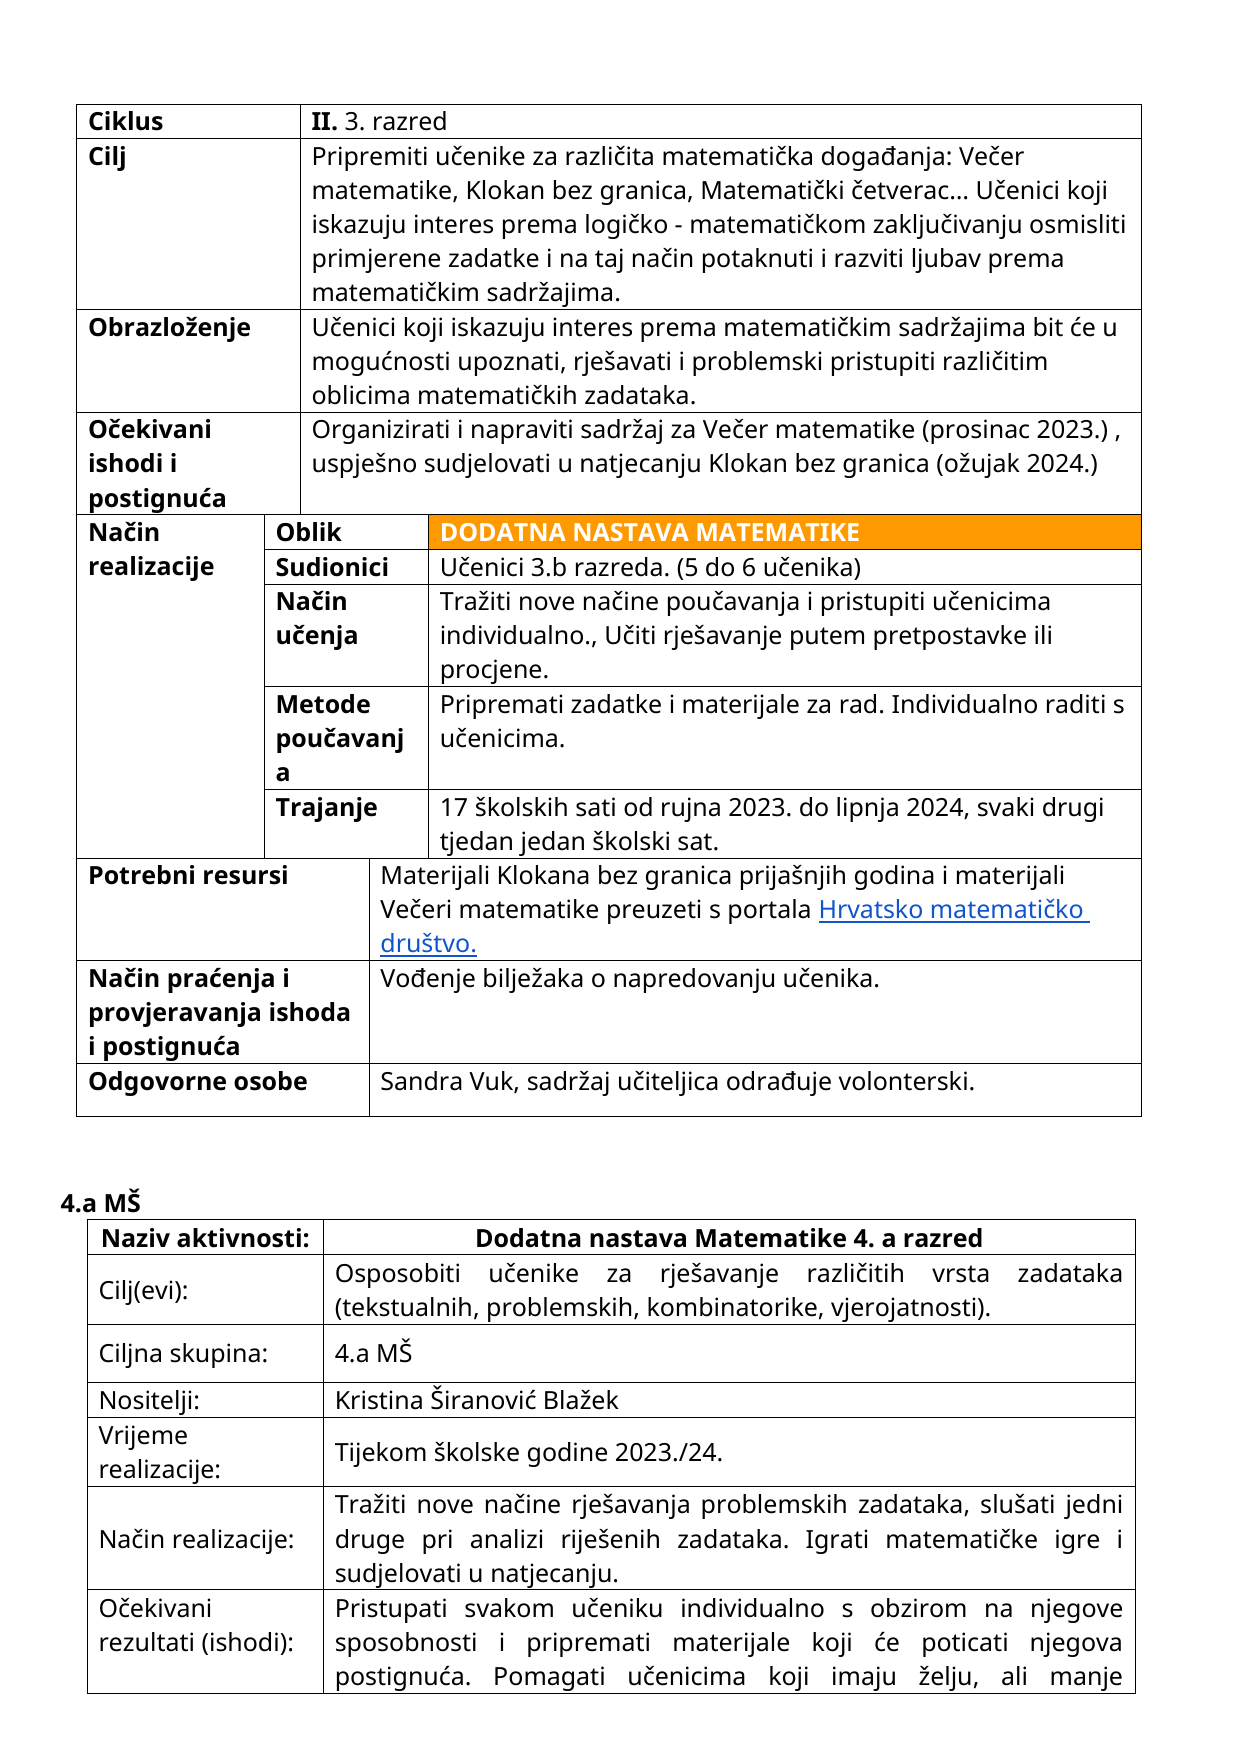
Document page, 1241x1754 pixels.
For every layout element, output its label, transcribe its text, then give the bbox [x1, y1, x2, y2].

text 4.a MŠ [60, 1185, 1194, 1219]
table_cell Tražiti nove načine rješavanja problemskih zadataka, slušati jedni druge pri analizi riješenih zadataka. Igrati matematičke igre i sudjelovati u natjecanju. [324, 1487, 1135, 1589]
table_cell Pripremiti učenike za različita matematička događanja: Večer matematike, Klokan bez granica, Matematički četverac… Učenici koji iskazuju interes prema logičko - matematičkom zaključivanju osmisliti primjerene zadatke i na taj način potaknuti i razviti ljubav prema matematičkim sadržajima. [301, 139, 1141, 309]
table_cell Materijali Klokana bez granica prijašnjih godina i materijali Večeri matematike preuzeti s portala Hrvatsko matematičko društvo. [370, 859, 1141, 960]
table_cell Kristina Širanović Blažek [324, 1383, 1135, 1417]
table_cell Potrebni resursi [77, 859, 369, 960]
table_cell Način učenja [265, 585, 428, 686]
table_cell Oblik [265, 515, 428, 549]
table_cell Vođenje bilježaka o napredovanju učenika. [370, 961, 1141, 1063]
table_cell Tijekom školske godine 2023./24. [324, 1418, 1135, 1486]
table_cell Način realizacije: [88, 1487, 323, 1589]
table_cell Vrijeme realizacije: [88, 1418, 323, 1486]
table_cell Cilj(evi): [88, 1255, 323, 1323]
table_cell 4.a MŠ [324, 1325, 1135, 1382]
table_cell Odgovorne osobe [77, 1064, 369, 1116]
table_cell 17 školskih sati od rujna 2023. do lipnja 2024, svaki drugi tjedan jedan školski sat. [429, 790, 1141, 857]
table_cell DODATNA NASTAVA MATEMATIKE [429, 515, 1141, 549]
table_cell Organizirati i napraviti sadržaj za Večer matematike (prosinac 2023.) , uspješno sudjelovati u natjecanju Klokan bez granica (ožujak 2024.) [301, 413, 1141, 514]
table_cell Osposobiti učenike za rješavanje različitih vrsta zadataka (tekstualnih, problemskih, kombinatorike, vjerojatnosti). [324, 1255, 1135, 1323]
table_cell Učenici 3.b razreda. (5 do 6 učenika) [429, 550, 1141, 583]
table_cell II. 3. razred [301, 105, 1141, 138]
table_cell Očekivani ishodi i postignuća [77, 413, 300, 514]
table_cell Obrazloženje [77, 310, 300, 412]
table_cell Način praćenja i provjeravanja ishoda i postignuća [77, 961, 369, 1063]
table_cell Pripremati zadatke i materijale za rad. Individualno raditi s učenicima. [429, 687, 1141, 789]
table_cell Način realizacije [77, 515, 264, 857]
table_cell Trajanje [265, 790, 428, 857]
table_cell Učenici koji iskazuju interes prema matematičkim sadržajima bit će u mogućnosti upoznati, rješavati i problemski pristupiti različitim oblicima matematičkih zadataka. [301, 310, 1141, 412]
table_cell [324, 1590, 1135, 1693]
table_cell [88, 1590, 323, 1693]
table_cell Metode poučavanja [265, 687, 428, 789]
table_header Naziv aktivnosti: [88, 1220, 323, 1254]
table_cell Ciklus [77, 105, 300, 138]
table_cell Tražiti nove načine poučavanja i pristupiti učenicima individualno., Učiti rješavanje putem pretpostavke ili procjene. [429, 585, 1141, 686]
table_cell Sandra Vuk, sadržaj učiteljica odrađuje volonterski. [370, 1064, 1141, 1116]
table_cell Sudionici [265, 550, 428, 583]
table_cell Nositelji: [88, 1383, 323, 1417]
table_cell Cilj [77, 139, 300, 309]
table_cell Ciljna skupina: [88, 1325, 323, 1382]
table_header Dodatna nastava Matematike 4. a razred [324, 1220, 1135, 1254]
